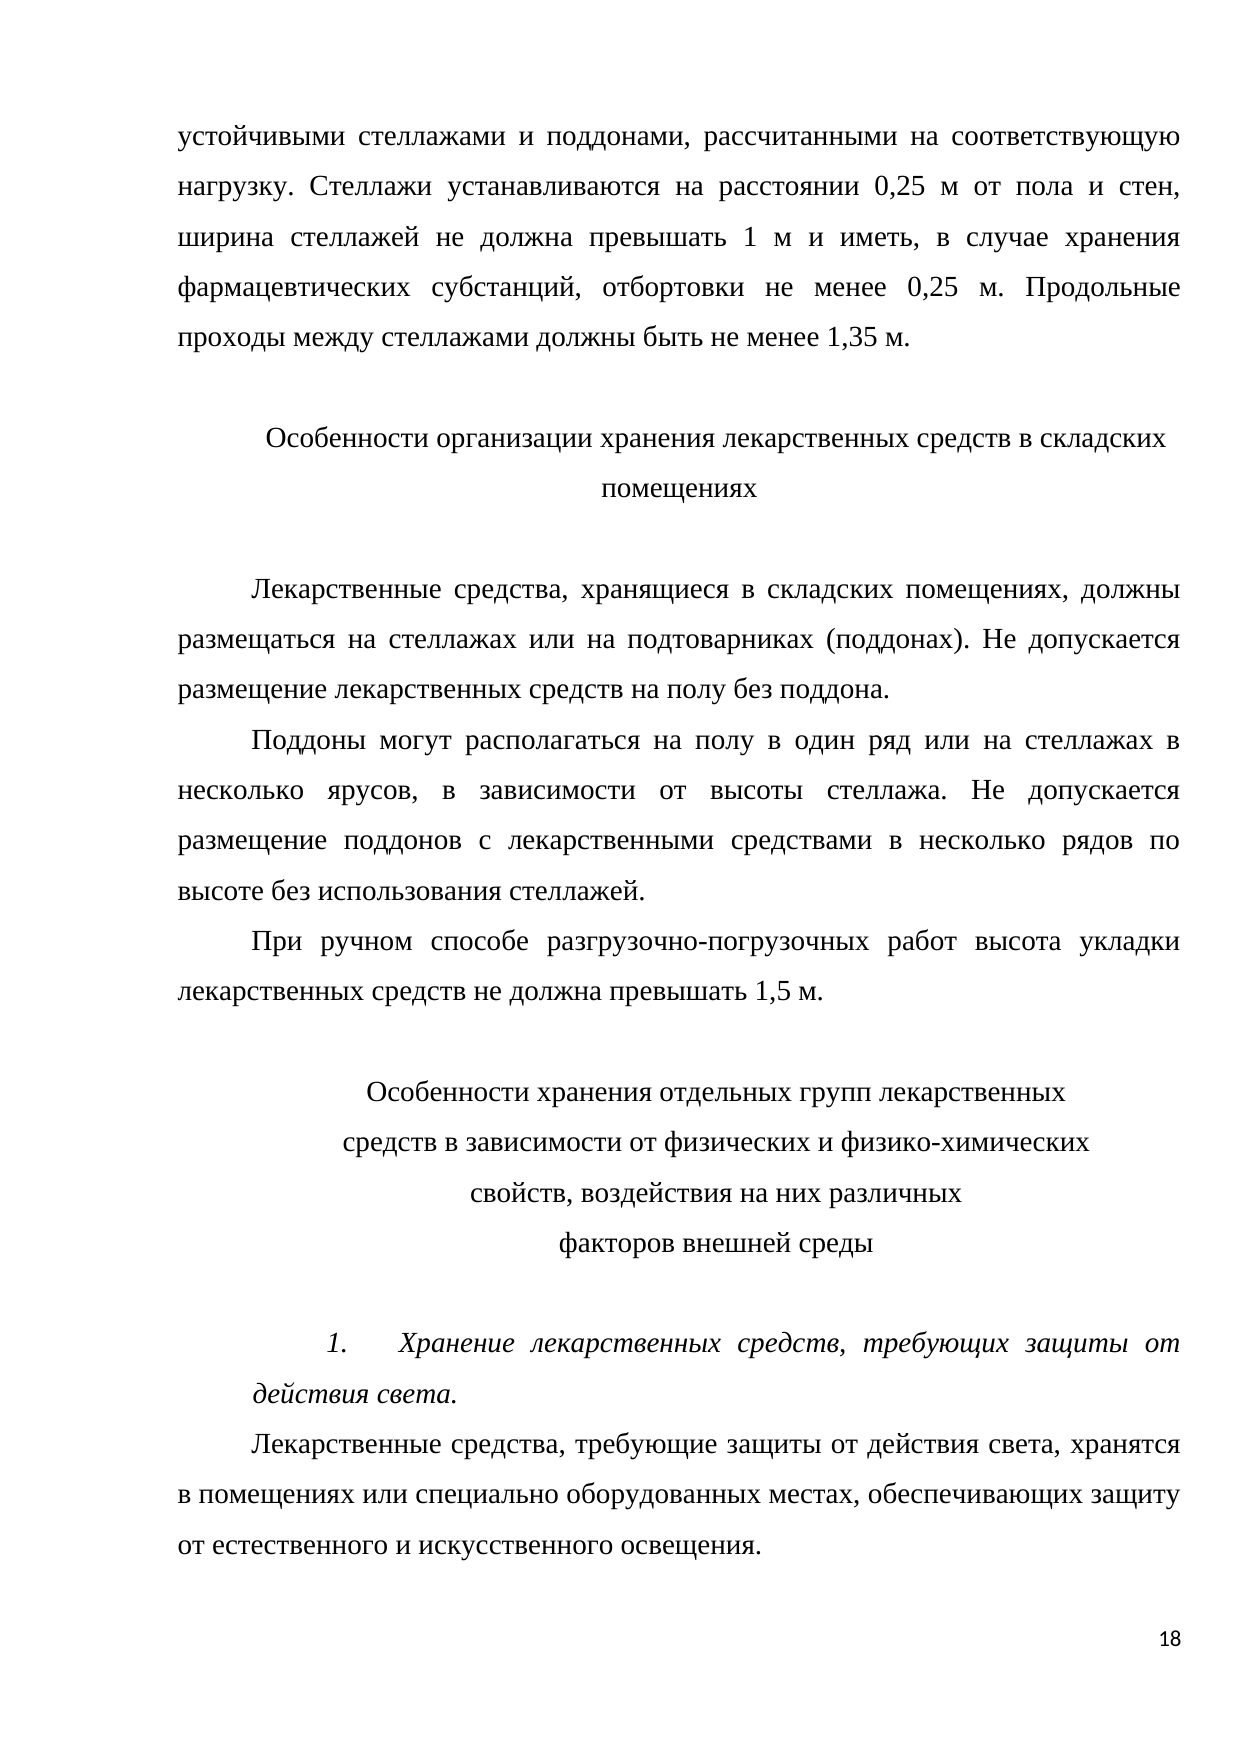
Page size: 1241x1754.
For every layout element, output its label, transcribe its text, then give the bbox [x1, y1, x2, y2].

text Особенности хранения отдельных групп лекарственных [177, 1074, 1181, 1108]
text При ручном способе разгрузочно-погрузочных работ высота укладки лекарственных средств не должна превышать 1,5 м. [177, 923, 1181, 1007]
text Лекарственные средства, требующие защиты от действия света, хранятся в помещениях или специально оборудованных местах, обеспечивающих защиту от естественного и искусственного освещения. [177, 1426, 1181, 1560]
text Поддоны могут располагаться на полу в один ряд или на стеллажах в несколько ярусов, в зависимости от высоты стеллажа. Не допускается размещение поддонов с лекарственными средствами в несколько рядов по высоте без использования стеллажей. [177, 722, 1181, 906]
text Лекарственные средства, хранящиеся в складских помещениях, должны размещаться на стеллажах или на подтоварниках (поддонах). Не допускается размещение лекарственных средств на полу без поддона. [177, 571, 1181, 705]
text факторов внешней среды [177, 1225, 1181, 1258]
text свойств, воздействия на них различных [177, 1175, 1181, 1208]
text средств в зависимости от физических и физико-химических [177, 1124, 1181, 1158]
text Особенности организации хранения лекарственных средств в складских помещениях [177, 420, 1181, 504]
list Хранение лекарственных средств, требующих защиты от действия света. [252, 1326, 1181, 1409]
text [177, 118, 1181, 353]
